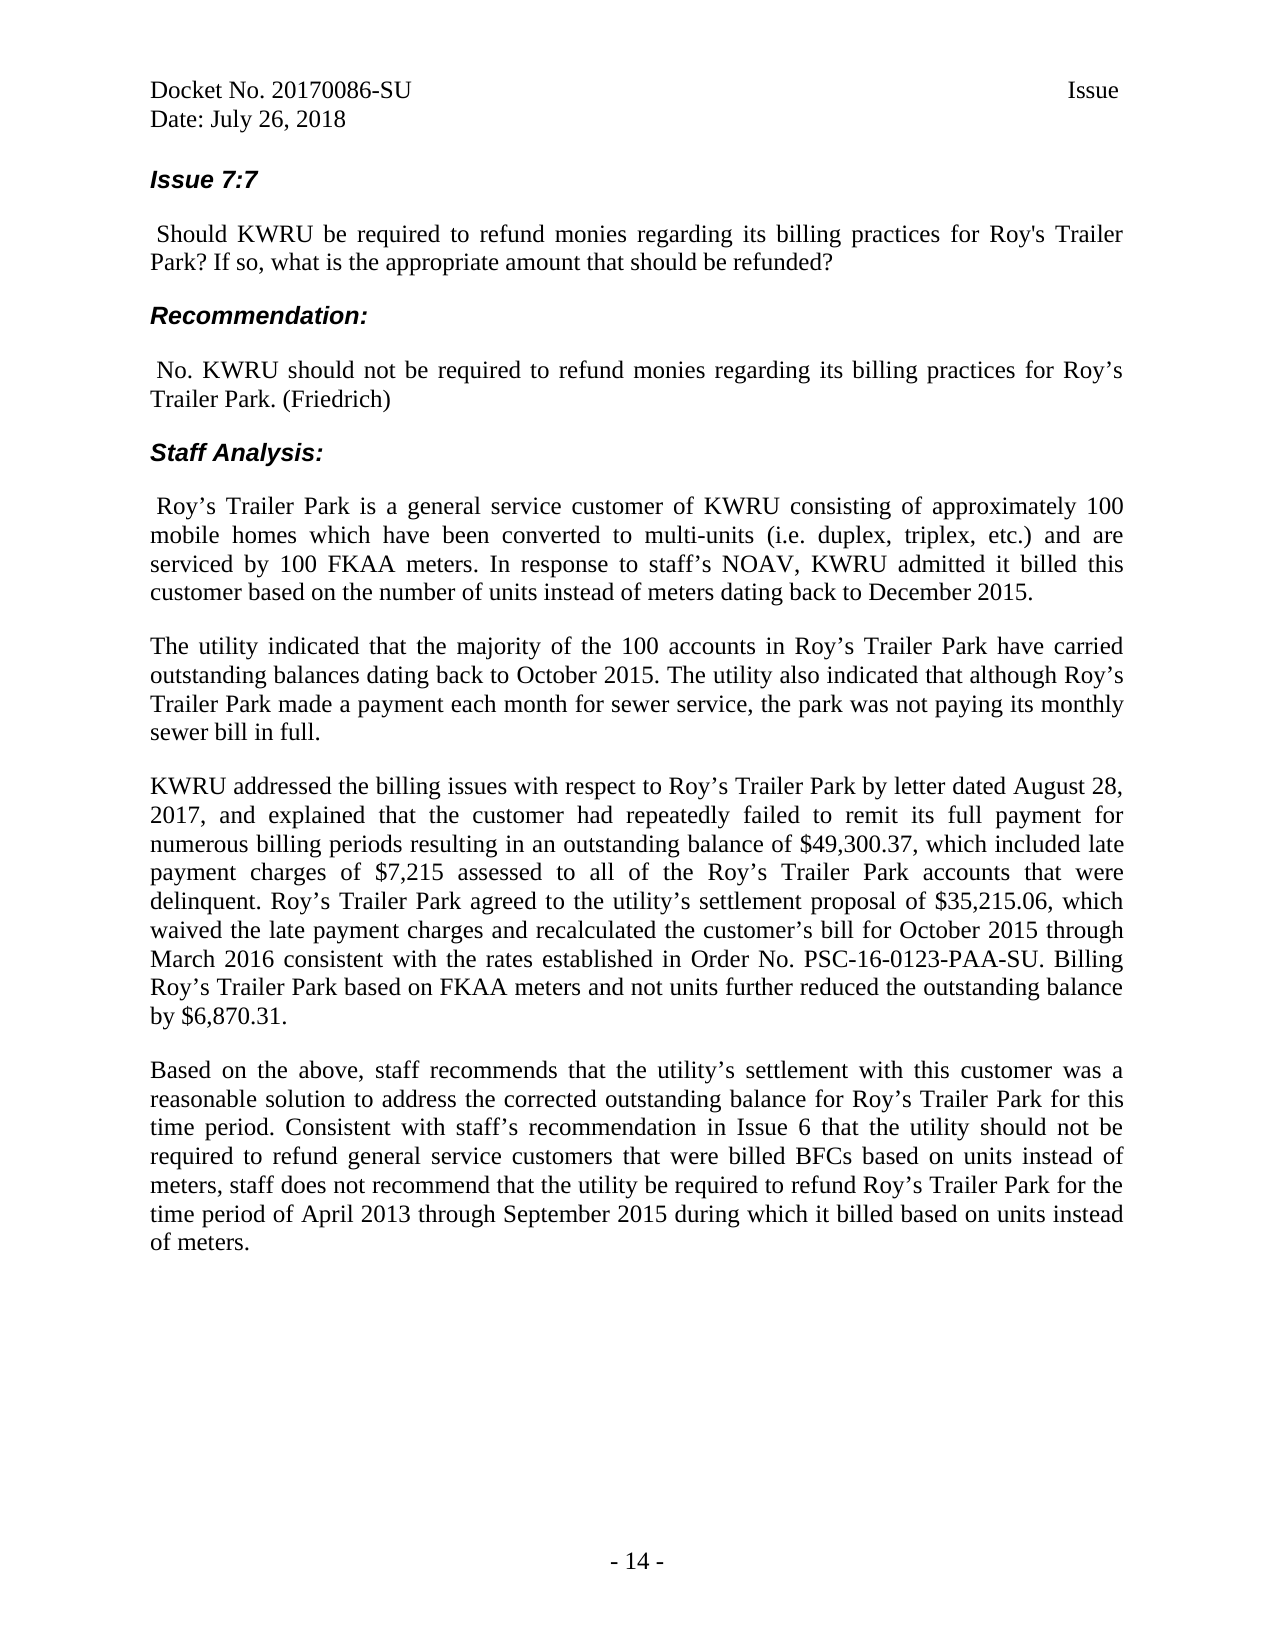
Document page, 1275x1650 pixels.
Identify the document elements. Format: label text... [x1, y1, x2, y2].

subtitle Recommendation: [150, 301, 1125, 330]
text Should KWRU be required to refund monies regarding its billing practices for Roy's Trailer Park? If so, what is the appropriate amount that should be refunded? [150, 219, 1125, 276]
subtitle Staff Analysis: [150, 437, 1125, 466]
text The utility indicated that the majority of the 100 accounts in Roy’s Trailer Park have carried outstanding balances dating back to October 2015. The utility also indicated that although Roy’s Trailer Park made a payment each month for sewer service, the park was not paying its monthly sewer bill in full. [150, 631, 1125, 746]
text Based on the above, staff recommends that the utility’s settlement with this customer was a reasonable solution to address the corrected outstanding balance for Roy’s Trailer Park for this time period. Consistent with staff’s recommendation in Issue 6 that the utility should not be required to refund general service customers that were billed BFCs based on units instead of meters, staff does not recommend that the utility be required to refund Roy’s Trailer Park for the time period of April 2013 through September 2015 during which it billed based on units instead of meters. [150, 1055, 1125, 1256]
text Roy’s Trailer Park is a general service customer of KWRU consisting of approximately 100 mobile homes which have been converted to multi-units (i.e. duplex, triplex, etc.) and are serviced by 100 FKAA meters. In response to staff’s NOAV, KWRU admitted it billed this customer based on the number of units instead of meters dating back to December 2015. [150, 491, 1125, 606]
text No. KWRU should not be required to refund monies regarding its billing practices for Roy’s Trailer Park. (Friedrich) [150, 355, 1125, 412]
text KWRU addressed the billing issues with respect to Roy’s Trailer Park by letter dated August 28, 2017, and explained that the customer had repeatedly failed to remit its full payment for numerous billing periods resulting in an outstanding balance of $49,300.37, which included late payment charges of $7,215 assessed to all of the Roy’s Trailer Park accounts that were delinquent. Roy’s Trailer Park agreed to the utility’s settlement proposal of $35,215.06, which waived the late payment charges and recalculated the customer’s bill for October 2015 through March 2016 consistent with the rates established in Order No. PSC-16-0123-PAA-SU. Billing Roy’s Trailer Park based on FKAA meters and not units further reduced the outstanding balance by $6,870.31. [150, 771, 1125, 1030]
